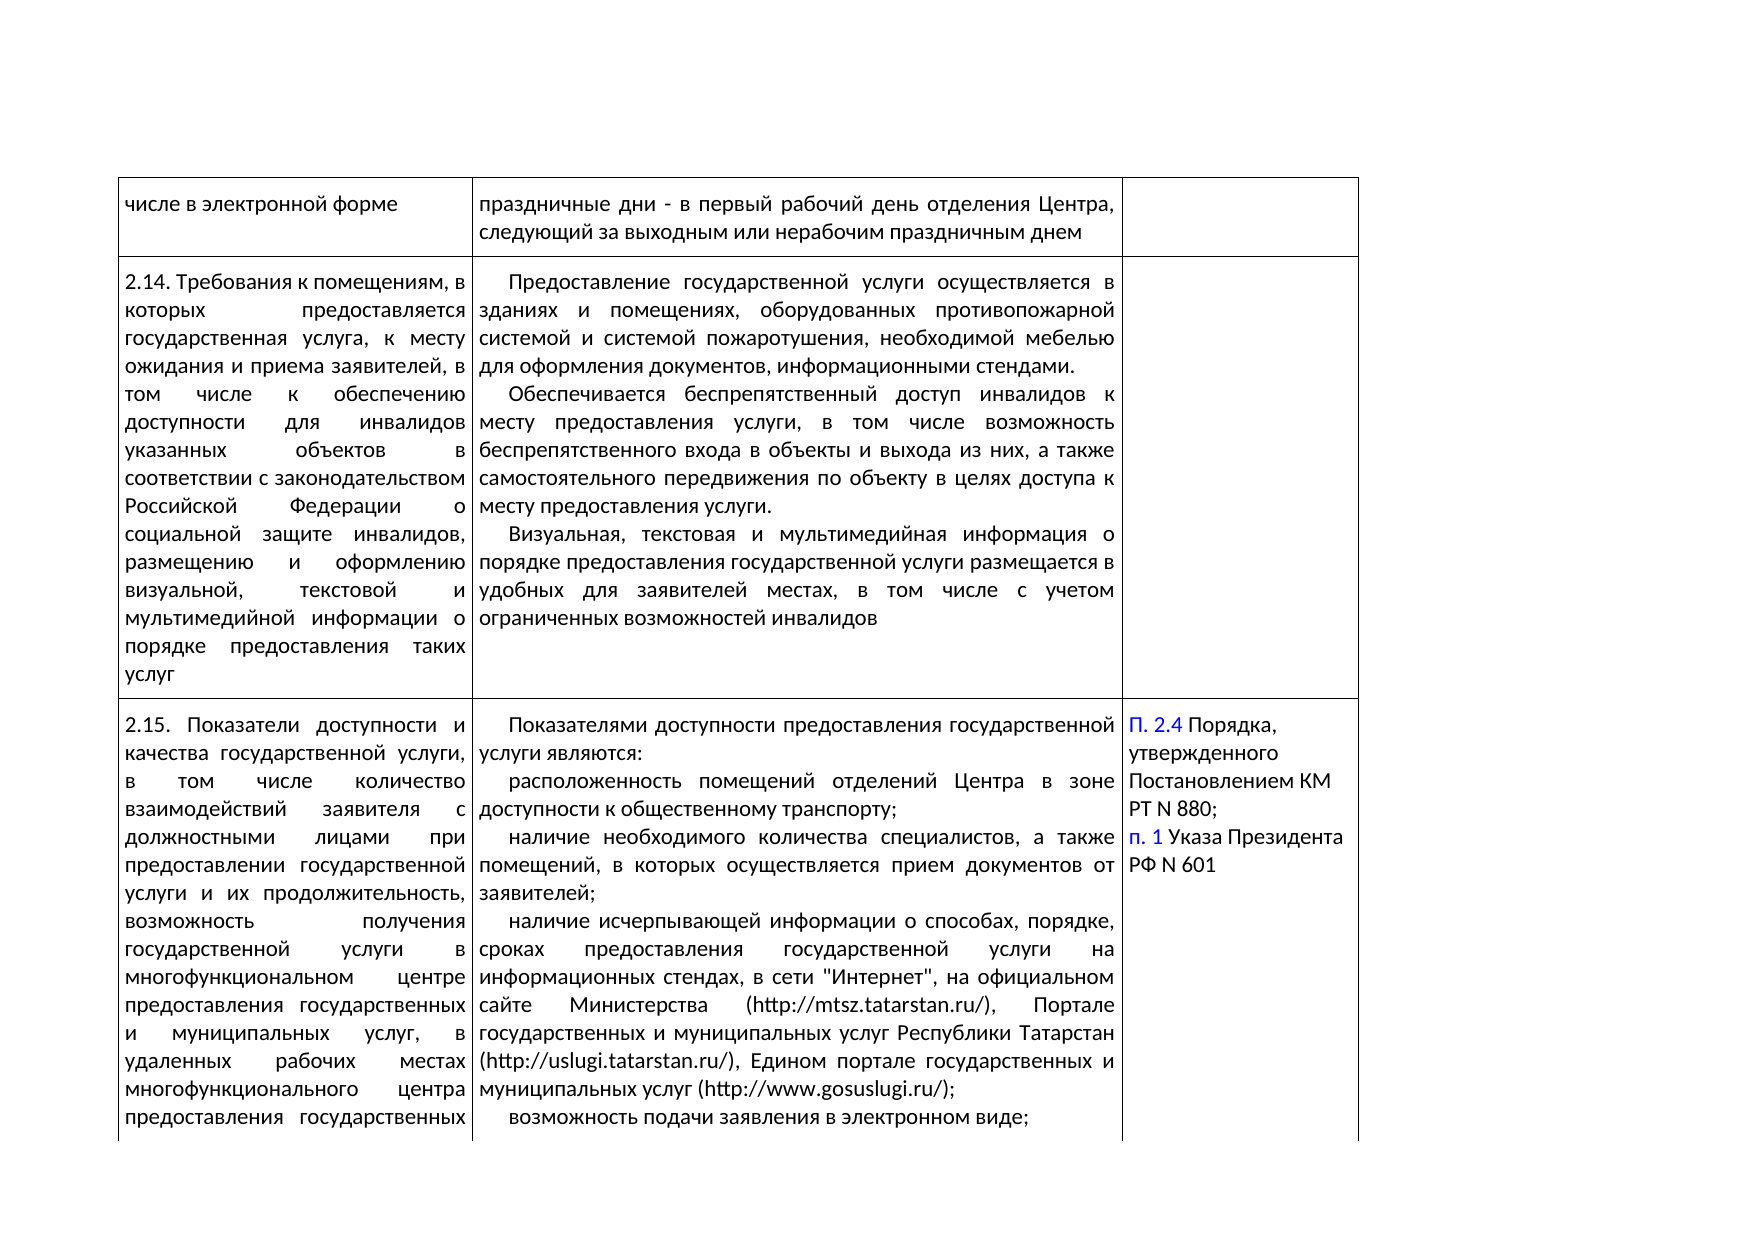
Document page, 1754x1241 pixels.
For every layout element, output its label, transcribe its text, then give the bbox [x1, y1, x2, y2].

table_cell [473, 699, 1122, 1141]
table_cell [119, 699, 472, 1141]
table_cell [1123, 178, 1358, 256]
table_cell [473, 178, 1122, 256]
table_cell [1123, 699, 1358, 1141]
table_cell Предоставление государственной услуги осуществляется в зданиях и помещениях, оборудованных противопожарной системой и системой пожаротушения, необходимой мебелью для оформления документов, информационными стендами. Обеспечивается беспрепятственный доступ инвалидов к месту предоставления услуги, в том числе возможность беспрепятственного входа в объекты и выхода из них, а также самостоятельного передвижения по объекту в целях доступа к месту предоставления услуги. Визуальная, текстовая и мультимедийная информация о порядке предоставления государственной услуги размещается в удобных для заявителей местах, в том числе с учетом ограниченных возможностей инвалидов [473, 257, 1122, 698]
table_cell 2.14. Требования к помещениям, в которых предоставляется государственная услуга, к месту ожидания и приема заявителей, в том числе к обеспечению доступности для инвалидов указанных объектов в соответствии с законодательством Российской Федерации о социальной защите инвалидов, размещению и оформлению визуальной, текстовой и мультимедийной информации о порядке предоставления таких услуг [119, 257, 472, 698]
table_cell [119, 178, 472, 256]
table_cell [1123, 257, 1358, 698]
